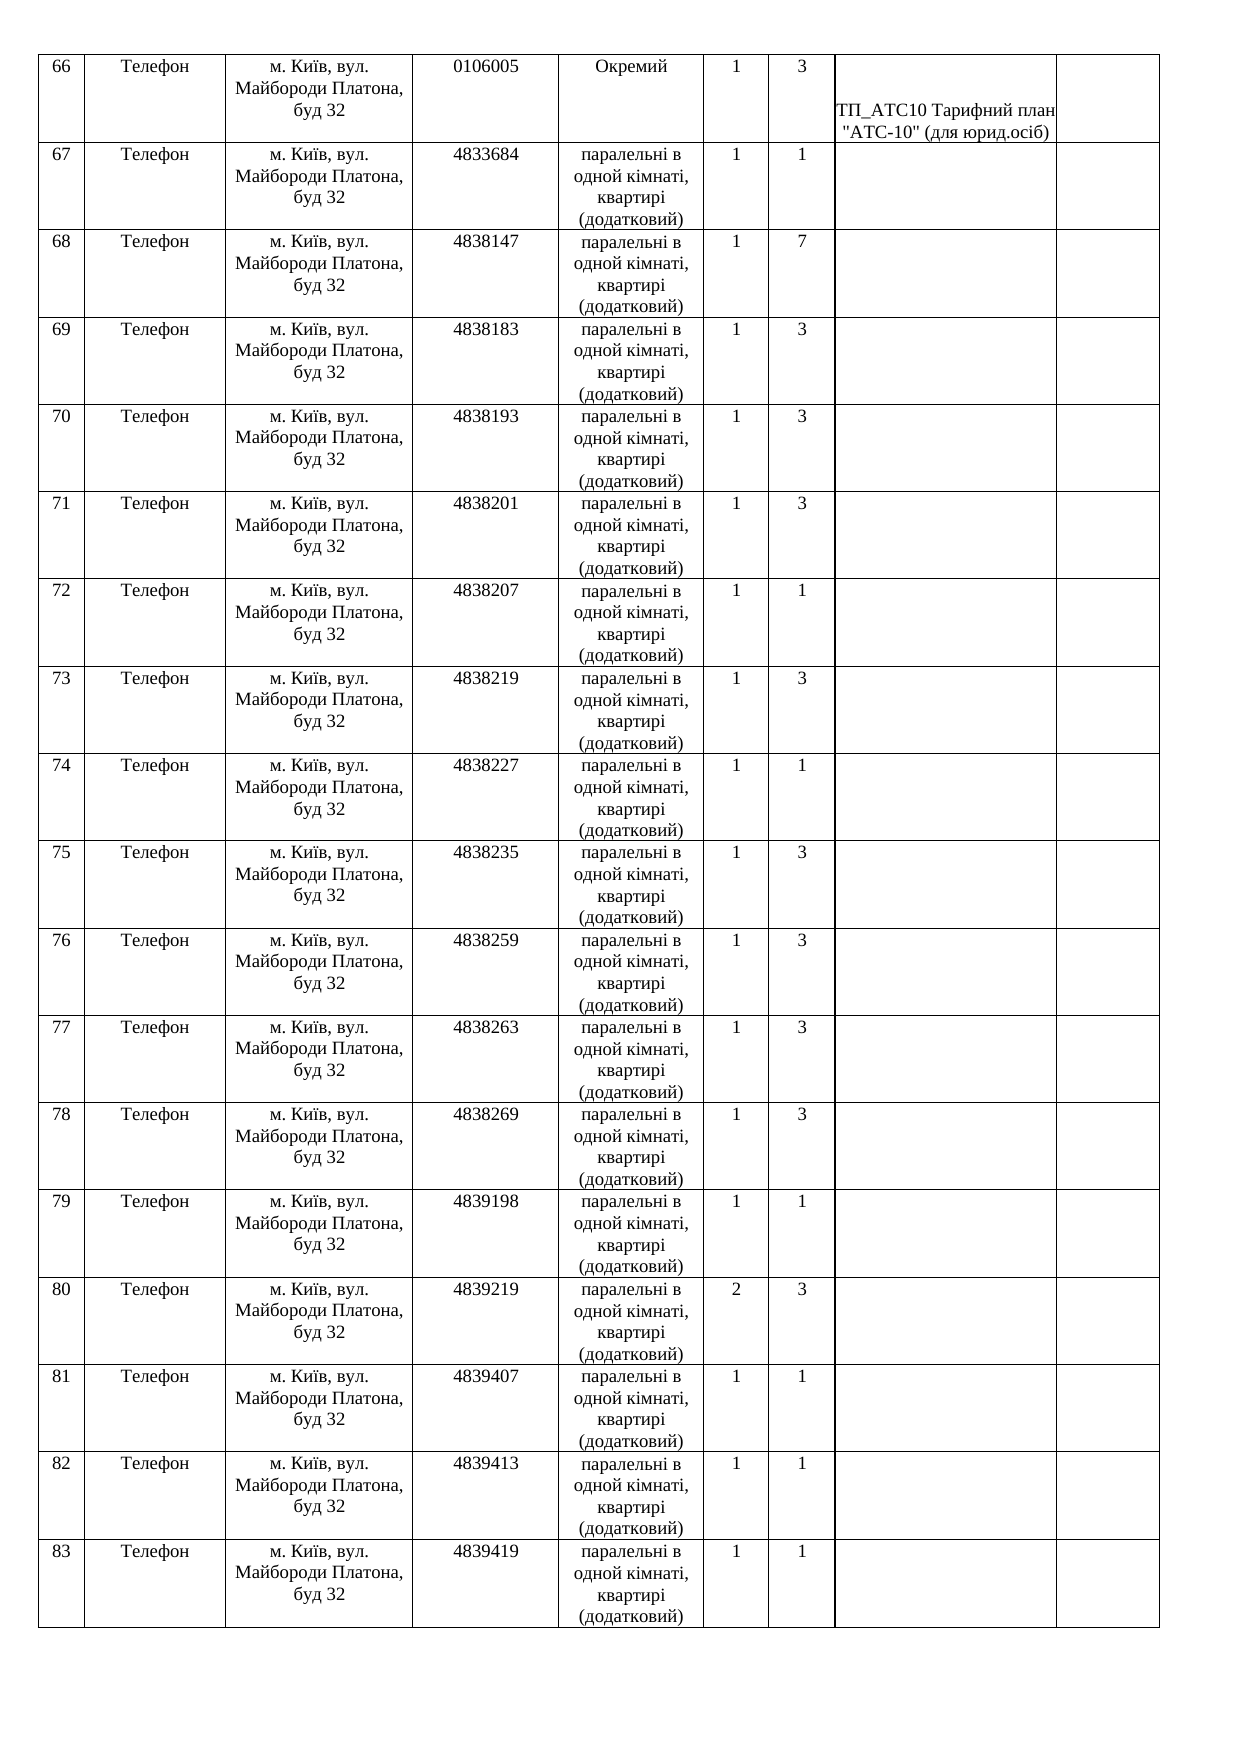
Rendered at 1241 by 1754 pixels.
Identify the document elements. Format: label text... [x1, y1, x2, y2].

table_cell [836, 1452, 1056, 1539]
table_cell Телефон [85, 492, 225, 578]
table_cell паралельні в одной кімнаті, квартирі (додатковий) [559, 1540, 703, 1627]
table_cell 71 [39, 492, 84, 578]
table_cell 3 [769, 318, 834, 404]
table_cell [1057, 1540, 1159, 1627]
table_cell м. Київ, вул. Майбороди Платона, буд 32 [226, 1452, 412, 1539]
table_cell 3 [769, 405, 834, 491]
table_cell [836, 841, 1056, 928]
table_cell паралельні в одной кімнаті, квартирі (додатковий) [559, 318, 703, 404]
table_cell 70 [39, 405, 84, 491]
table_cell Телефон [85, 841, 225, 928]
table_cell [1057, 318, 1159, 404]
table_cell 1 [704, 492, 768, 578]
table_cell паралельні в одной кімнаті, квартирі (додатковий) [559, 143, 703, 229]
table_cell 75 [39, 841, 84, 928]
table_cell [1057, 1278, 1159, 1364]
table_cell 2 [704, 1278, 768, 1364]
table_cell 1 [704, 1016, 768, 1102]
table_cell 1 [704, 579, 768, 666]
table_cell 4838219 [413, 667, 558, 753]
table_cell Телефон [85, 143, 225, 229]
table_cell [1057, 841, 1159, 928]
table_cell [836, 1278, 1056, 1364]
table_cell 81 [39, 1365, 84, 1451]
table_cell [836, 1540, 1056, 1627]
table_cell м. Київ, вул. Майбороди Платона, буд 32 [226, 1016, 412, 1102]
table_header 0106005 [413, 55, 558, 142]
table_cell 1 [769, 1452, 834, 1539]
table_cell паралельні в одной кімнаті, квартирі (додатковий) [559, 230, 703, 317]
table_cell 4838201 [413, 492, 558, 578]
table_cell Телефон [85, 754, 225, 840]
table_cell м. Київ, вул. Майбороди Платона, буд 32 [226, 318, 412, 404]
table_cell [1057, 754, 1159, 840]
table_cell [1057, 230, 1159, 317]
table_cell Телефон [85, 405, 225, 491]
table_cell [1057, 929, 1159, 1015]
table_cell [1057, 667, 1159, 753]
table_cell 1 [769, 1365, 834, 1451]
table_cell [1057, 143, 1159, 229]
table_cell 78 [39, 1103, 84, 1189]
table_cell паралельні в одной кімнаті, квартирі (додатковий) [559, 1365, 703, 1451]
table_cell [836, 754, 1056, 840]
table_cell [1057, 492, 1159, 578]
table_cell паралельні в одной кімнаті, квартирі (додатковий) [559, 667, 703, 753]
table_cell 1 [704, 230, 768, 317]
table_cell [836, 667, 1056, 753]
table_cell м. Київ, вул. Майбороди Платона, буд 32 [226, 929, 412, 1015]
table_cell [836, 143, 1056, 229]
table_cell паралельні в одной кімнаті, квартирі (додатковий) [559, 1016, 703, 1102]
table_cell Телефон [85, 1103, 225, 1189]
table_cell 1 [769, 143, 834, 229]
table_cell 74 [39, 754, 84, 840]
table_cell Телефон [85, 1452, 225, 1539]
table_cell паралельні в одной кімнаті, квартирі (додатковий) [559, 1190, 703, 1277]
table_header ТП_АТС10 Тарифний план "АТС-10" (для юрид.осіб) [836, 55, 1056, 142]
table_cell 1 [769, 754, 834, 840]
table_cell м. Київ, вул. Майбороди Платона, буд 32 [226, 230, 412, 317]
table_cell м. Київ, вул. Майбороди Платона, буд 32 [226, 405, 412, 491]
table_cell 1 [704, 1452, 768, 1539]
table_cell [836, 492, 1056, 578]
table_cell паралельні в одной кімнаті, квартирі (додатковий) [559, 1278, 703, 1364]
table_cell паралельні в одной кімнаті, квартирі (додатковий) [559, 579, 703, 666]
table_cell 1 [769, 579, 834, 666]
table_header [1057, 55, 1159, 142]
table_cell [1057, 1452, 1159, 1539]
table_cell 1 [704, 143, 768, 229]
table_cell 4838227 [413, 754, 558, 840]
table_cell 68 [39, 230, 84, 317]
table_cell 3 [769, 1278, 834, 1364]
table_cell Телефон [85, 1365, 225, 1451]
table_cell 4838259 [413, 929, 558, 1015]
table_cell паралельні в одной кімнаті, квартирі (додатковий) [559, 405, 703, 491]
table_cell 77 [39, 1016, 84, 1102]
table_cell паралельні в одной кімнаті, квартирі (додатковий) [559, 754, 703, 840]
table_cell 3 [769, 929, 834, 1015]
table_cell [836, 579, 1056, 666]
table_cell [836, 1016, 1056, 1102]
table_header Телефон [85, 55, 225, 142]
table_cell 83 [39, 1540, 84, 1627]
table_cell 1 [704, 754, 768, 840]
table_cell 72 [39, 579, 84, 666]
table_cell 1 [704, 318, 768, 404]
table_cell 1 [704, 1190, 768, 1277]
table_cell 4839407 [413, 1365, 558, 1451]
table_cell 73 [39, 667, 84, 753]
table_cell Телефон [85, 1190, 225, 1277]
table_cell м. Київ, вул. Майбороди Платона, буд 32 [226, 1103, 412, 1189]
table_cell Телефон [85, 1016, 225, 1102]
table_cell Телефон [85, 929, 225, 1015]
table_cell [1057, 579, 1159, 666]
table_cell м. Київ, вул. Майбороди Платона, буд 32 [226, 754, 412, 840]
table_cell 4839198 [413, 1190, 558, 1277]
table_cell 4839413 [413, 1452, 558, 1539]
table_header м. Київ, вул. Майбороди Платона, буд 32 [226, 55, 412, 142]
table_cell [1057, 405, 1159, 491]
table_cell 82 [39, 1452, 84, 1539]
table_cell паралельні в одной кімнаті, квартирі (додатковий) [559, 841, 703, 928]
table_cell паралельні в одной кімнаті, квартирі (додатковий) [559, 929, 703, 1015]
table_header Окремий [559, 55, 703, 142]
table_cell [836, 1365, 1056, 1451]
table_header 1 [704, 55, 768, 142]
table_cell 4838207 [413, 579, 558, 666]
table_cell м. Київ, вул. Майбороди Платона, буд 32 [226, 143, 412, 229]
table_cell 4833684 [413, 143, 558, 229]
table_cell 4838269 [413, 1103, 558, 1189]
table_cell м. Київ, вул. Майбороди Платона, буд 32 [226, 1190, 412, 1277]
table_cell м. Київ, вул. Майбороди Платона, буд 32 [226, 1365, 412, 1451]
table_cell 7 [769, 230, 834, 317]
table_cell 1 [704, 667, 768, 753]
table_cell [836, 929, 1056, 1015]
table_cell 3 [769, 841, 834, 928]
table_cell м. Київ, вул. Майбороди Платона, буд 32 [226, 1540, 412, 1627]
table_cell м. Київ, вул. Майбороди Платона, буд 32 [226, 667, 412, 753]
table_cell паралельні в одной кімнаті, квартирі (додатковий) [559, 1103, 703, 1189]
table_cell м. Київ, вул. Майбороди Платона, буд 32 [226, 841, 412, 928]
table_cell Телефон [85, 1540, 225, 1627]
table_cell Телефон [85, 318, 225, 404]
table_cell [836, 230, 1056, 317]
table_cell [1057, 1103, 1159, 1189]
table_cell 4839419 [413, 1540, 558, 1627]
table_cell 1 [704, 1103, 768, 1189]
table_cell Телефон [85, 667, 225, 753]
table_cell [1057, 1365, 1159, 1451]
table_cell м. Київ, вул. Майбороди Платона, буд 32 [226, 1278, 412, 1364]
table_cell 69 [39, 318, 84, 404]
table_cell Телефон [85, 1278, 225, 1364]
table_cell 76 [39, 929, 84, 1015]
table_header 66 [39, 55, 84, 142]
table_cell 67 [39, 143, 84, 229]
table_cell [836, 318, 1056, 404]
table_cell 4839219 [413, 1278, 558, 1364]
table_cell 1 [704, 841, 768, 928]
table_cell м. Київ, вул. Майбороди Платона, буд 32 [226, 579, 412, 666]
table_cell Телефон [85, 579, 225, 666]
table_cell 4838263 [413, 1016, 558, 1102]
table_cell 4838193 [413, 405, 558, 491]
table_cell 3 [769, 1016, 834, 1102]
table_cell м. Київ, вул. Майбороди Платона, буд 32 [226, 492, 412, 578]
table_cell 79 [39, 1190, 84, 1277]
table_cell [836, 1103, 1056, 1189]
table_cell 3 [769, 667, 834, 753]
table_cell 1 [769, 1190, 834, 1277]
table_cell 1 [704, 405, 768, 491]
table_cell 1 [704, 929, 768, 1015]
table_cell 4838235 [413, 841, 558, 928]
table_cell 3 [769, 1103, 834, 1189]
table_cell Телефон [85, 230, 225, 317]
table_cell [1057, 1016, 1159, 1102]
table_cell 3 [769, 492, 834, 578]
table_cell [836, 405, 1056, 491]
table_cell 4838147 [413, 230, 558, 317]
table_cell паралельні в одной кімнаті, квартирі (додатковий) [559, 1452, 703, 1539]
table_cell [836, 1190, 1056, 1277]
table_cell [1057, 1190, 1159, 1277]
table_cell 1 [704, 1540, 768, 1627]
table_cell 4838183 [413, 318, 558, 404]
table_cell 1 [769, 1540, 834, 1627]
table_header 3 [769, 55, 834, 142]
table_cell 80 [39, 1278, 84, 1364]
table_cell 1 [704, 1365, 768, 1451]
table_cell паралельні в одной кімнаті, квартирі (додатковий) [559, 492, 703, 578]
